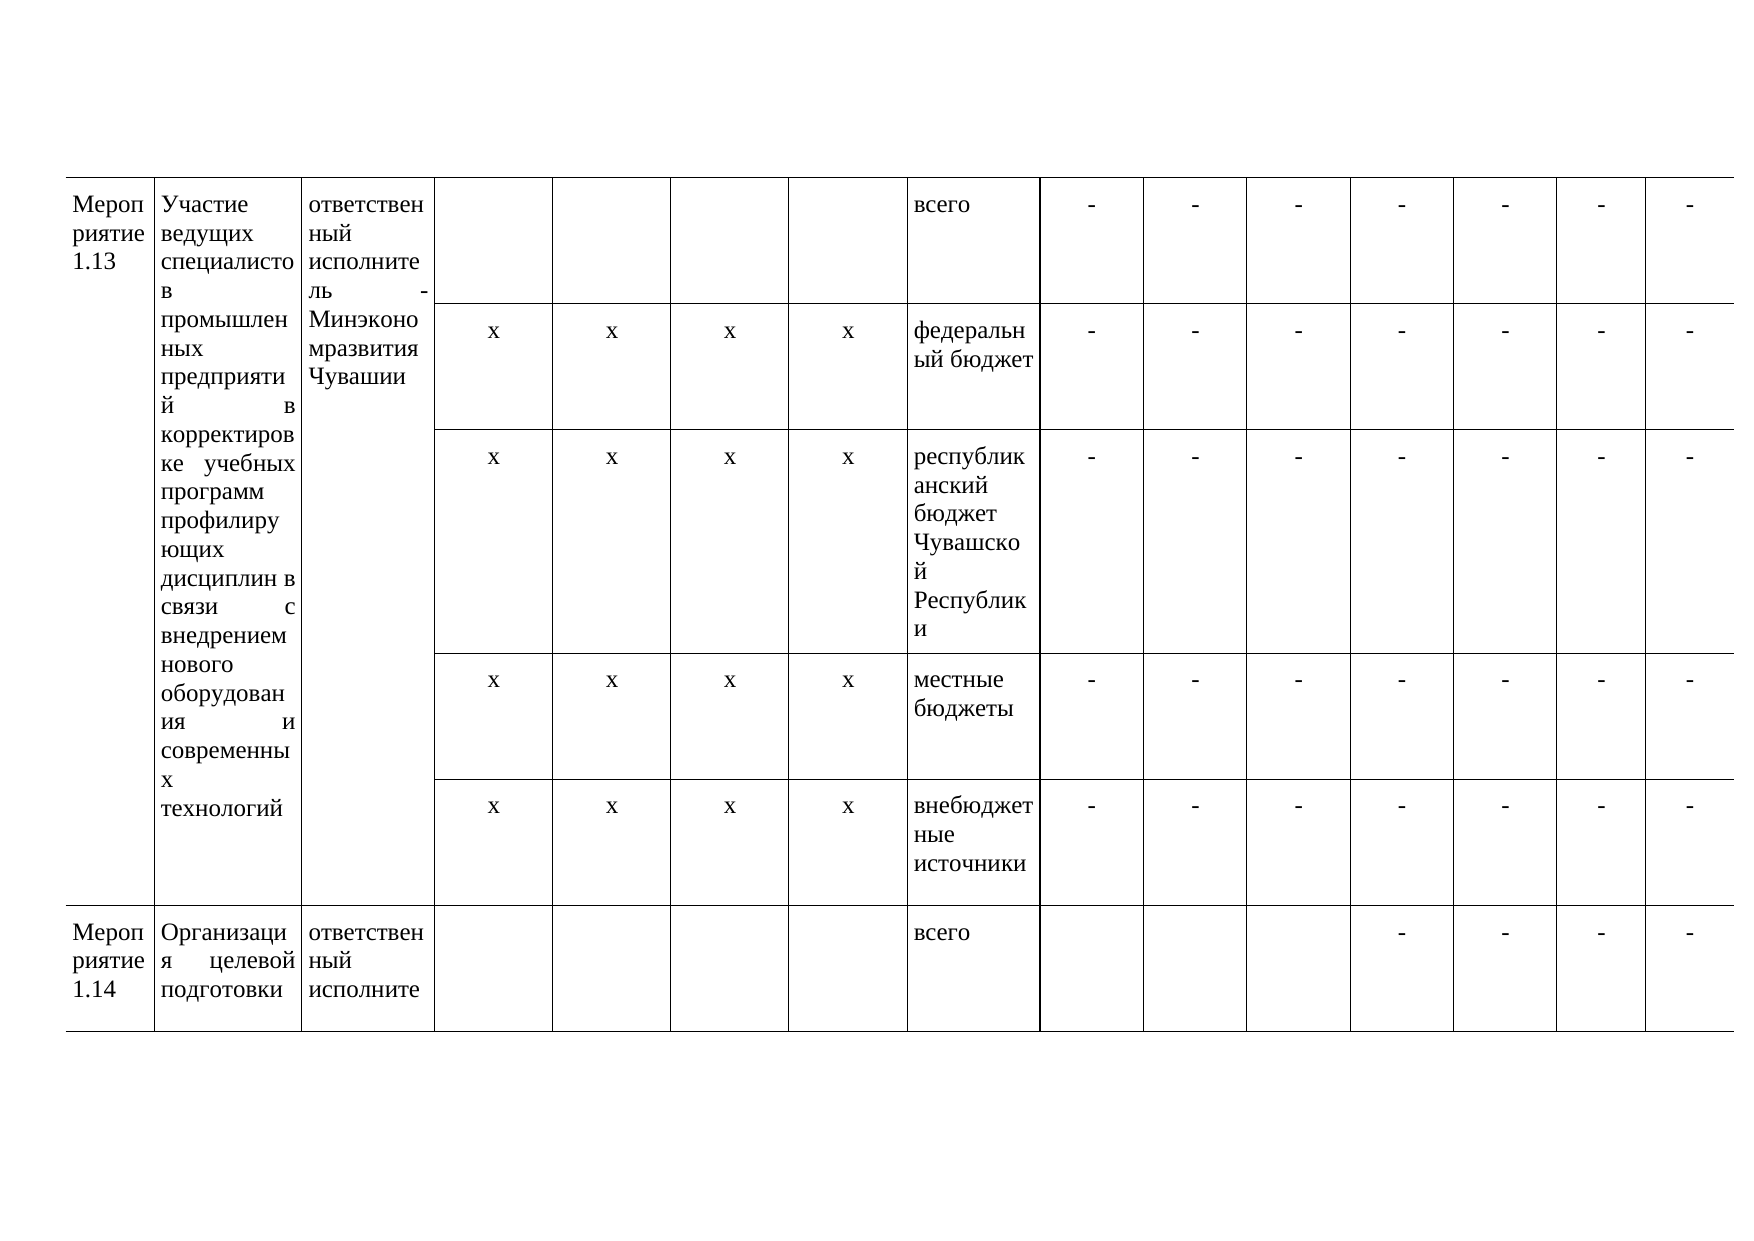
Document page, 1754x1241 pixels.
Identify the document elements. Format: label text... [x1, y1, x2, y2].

table_cell - [1646, 906, 1734, 1031]
table_cell x [671, 430, 788, 653]
table_cell - [1247, 430, 1350, 653]
table_cell - [1557, 430, 1645, 653]
table_cell x [435, 304, 552, 429]
table_cell - [1646, 304, 1734, 429]
table_cell x [789, 654, 907, 779]
table_cell - [1041, 178, 1143, 303]
table_cell внебюджетные источники [908, 780, 1039, 905]
table_cell x [789, 780, 907, 905]
table_cell республиканский бюджет Чувашской Республики [908, 430, 1039, 653]
table_cell x [671, 304, 788, 429]
table_cell [435, 178, 552, 303]
table_cell x [435, 654, 552, 779]
table_cell - [1144, 178, 1246, 303]
table_cell Мероприятие 1.14 [66, 906, 154, 1031]
table_cell - [1041, 654, 1143, 779]
table_cell x [671, 654, 788, 779]
table_cell - [1646, 178, 1734, 303]
table_cell местные бюджеты [908, 654, 1039, 779]
table_cell - [1247, 178, 1350, 303]
table_cell - [1247, 304, 1350, 429]
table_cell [302, 906, 434, 1031]
table_cell - [1454, 906, 1556, 1031]
table_cell - [1247, 654, 1350, 779]
table_cell x [789, 430, 907, 653]
table_cell - [1557, 780, 1645, 905]
table_cell - [1041, 304, 1143, 429]
table_cell - [1041, 430, 1143, 653]
table_cell всего [908, 906, 1039, 1031]
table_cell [302, 178, 434, 905]
table_cell - [1557, 178, 1645, 303]
table_cell - [1144, 780, 1246, 905]
table_cell x [553, 654, 670, 779]
table_cell - [1557, 654, 1645, 779]
table_cell - [1144, 654, 1246, 779]
table_cell x [553, 304, 670, 429]
table_cell [435, 906, 552, 1031]
table_cell [671, 906, 788, 1031]
table_cell - [1646, 430, 1734, 653]
table_cell [789, 906, 907, 1031]
table_cell x [553, 780, 670, 905]
table_cell - [1144, 304, 1246, 429]
table_cell x [435, 780, 552, 905]
table_cell - [1351, 654, 1453, 779]
table_cell Участие ведущих специалистов промышленных предприятий в корректировке учебных программ профилирующих дисциплин в связи с внедрением нового оборудования и современных технологий [155, 178, 301, 905]
table_cell x [553, 430, 670, 653]
table_cell - [1646, 654, 1734, 779]
table_cell - [1454, 178, 1556, 303]
table_cell - [1557, 304, 1645, 429]
table_cell - [1646, 780, 1734, 905]
table_cell - [1454, 304, 1556, 429]
table_cell - [1454, 430, 1556, 653]
table_cell x [671, 780, 788, 905]
table_cell - [1557, 906, 1645, 1031]
table_cell [671, 178, 788, 303]
table_cell [789, 178, 907, 303]
table_cell [553, 178, 670, 303]
table_cell - [1041, 780, 1143, 905]
table_cell - [1351, 178, 1453, 303]
table_cell - [1351, 780, 1453, 905]
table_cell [155, 906, 301, 1031]
table_cell [1041, 906, 1143, 1031]
table_cell федеральный бюджет [908, 304, 1039, 429]
table_cell - [1351, 430, 1453, 653]
table_cell - [1454, 654, 1556, 779]
table_cell [1247, 906, 1350, 1031]
table_cell Мероприятие 1.13 [66, 178, 154, 905]
table_cell x [789, 304, 907, 429]
table_cell - [1351, 906, 1453, 1031]
table_cell всего [908, 178, 1039, 303]
table_cell [1144, 906, 1246, 1031]
table_cell - [1351, 304, 1453, 429]
table_cell - [1144, 430, 1246, 653]
table_cell [553, 906, 670, 1031]
table_cell - [1454, 780, 1556, 905]
table_cell x [435, 430, 552, 653]
table_cell - [1247, 780, 1350, 905]
